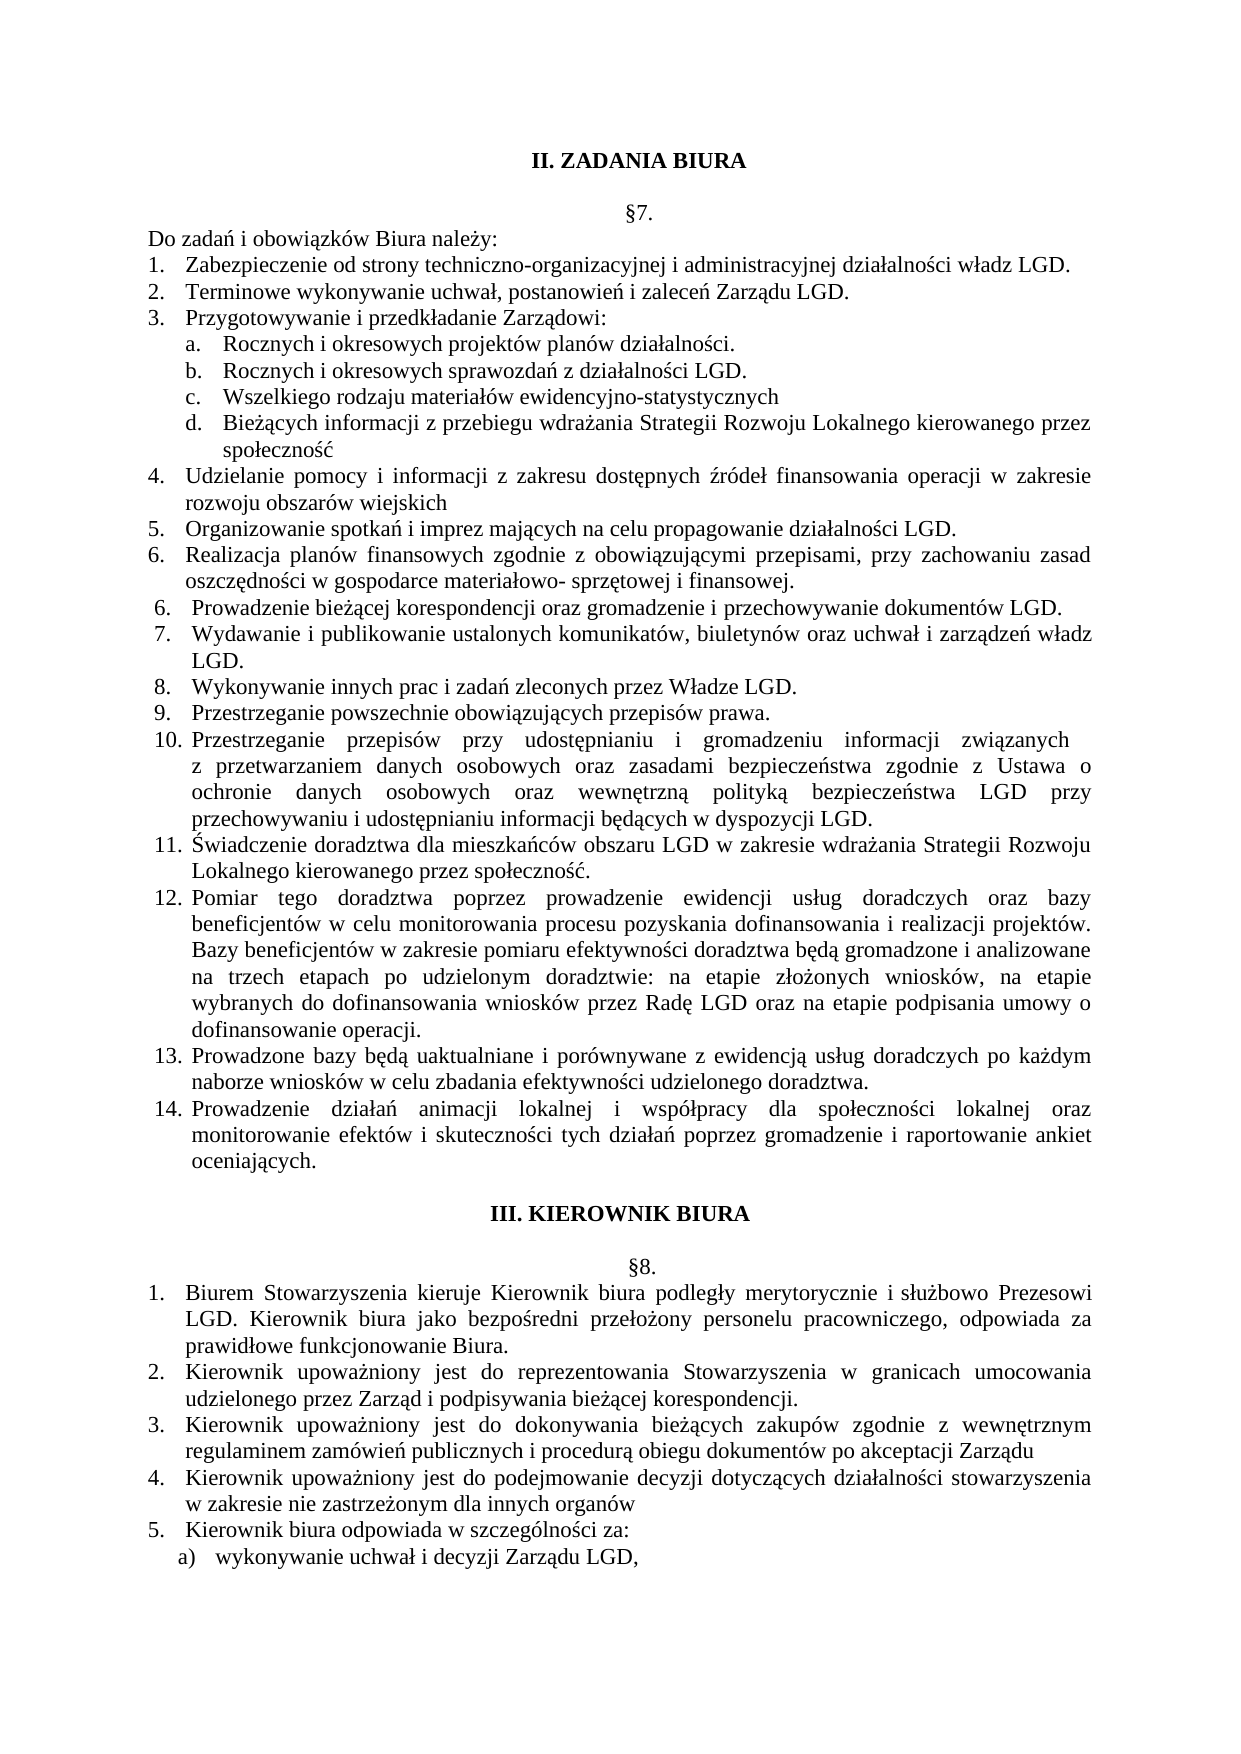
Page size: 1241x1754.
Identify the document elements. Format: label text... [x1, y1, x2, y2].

list Kierownik upoważniony jest do dokonywania bieżących zakupów zgodnie z wewnętrznym regulaminem zamówień publicznych i procedurą obiegu dokumentów po akceptacji Zarządu [148, 1411, 1093, 1464]
list Zabezpieczenie od strony techniczno-organizacyjnej i administracyjnej działalności władz LGD. [148, 251, 1093, 278]
list Prowadzenie działań animacji lokalnej i współpracy dla społeczności lokalnej oraz monitorowanie efektów i skuteczności tych działań poprzez gromadzenie i raportowanie ankiet oceniających. [154, 1095, 1093, 1174]
list Organizowanie spotkań i imprez mających na celu propagowanie działalności LGD. [148, 515, 1093, 541]
list Rocznych i okresowych sprawozdań z działalności LGD. [185, 357, 1093, 383]
list Pomiar tego doradztwa poprzez prowadzenie ewidencji usług doradczych oraz bazy beneficjentów w celu monitorowania procesu pozyskania dofinansowania i realizacji projektów. Bazy beneficjentów w zakresie pomiaru efektywności doradztwa będą gromadzone i analizowane na trzech etapach po udzielonym doradztwie: na etapie złożonych wniosków, na etapie wybranych do dofinansowania wniosków przez Radę LGD oraz na etapie podpisania umowy o dofinansowanie operacji. [154, 884, 1093, 1042]
list Terminowe wykonywanie uchwał, postanowień i zaleceń Zarządu LGD. [148, 278, 1093, 304]
list Bieżących informacji z przebiegu wdrażania Strategii Rozwoju Lokalnego kierowanego przez społeczność [185, 409, 1093, 462]
list Realizacja planów finansowych zgodnie z obowiązującymi przepisami, przy zachowaniu zasad oszczędności w gospodarce materiałowo- sprzętowej i finansowej. [148, 541, 1093, 594]
list Rocznych i okresowych projektów planów działalności. [185, 330, 1093, 357]
list Prowadzenie bieżącej korespondencji oraz gromadzenie i przechowywanie dokumentów LGD. [154, 594, 1093, 620]
list Kierownik upoważniony jest do reprezentowania Stowarzyszenia w granicach umocowania udzielonego przez Zarząd i podpisywania bieżącej korespondencji. [148, 1358, 1093, 1411]
list Kierownik biura odpowiada w szczególności za: [148, 1516, 1093, 1543]
list Kierownik upoważniony jest do podejmowanie decyzji dotyczących działalności stowarzyszenia w zakresie nie zastrzeżonym dla innych organów [148, 1464, 1093, 1516]
list wykonywanie uchwał i decyzji Zarządu LGD, [178, 1543, 1093, 1569]
list Przestrzeganie powszechnie obowiązujących przepisów prawa. [154, 699, 1093, 726]
list Świadczenie doradztwa dla mieszkańców obszaru LGD w zakresie wdrażania Strategii Rozwoju Lokalnego kierowanego przez społeczność. [154, 831, 1093, 884]
list Prowadzone bazy będą uaktualniane i porównywane z ewidencją usług doradczych po każdym naborze wniosków w celu zbadania efektywności udzielonego doradztwa. [154, 1042, 1093, 1095]
list Wykonywanie innych prac i zadań zleconych przez Władze LGD. [154, 673, 1093, 699]
text III. KIEROWNIK BIURA [148, 1200, 1093, 1226]
list Wszelkiego rodzaju materiałów ewidencyjno-statystycznych [185, 383, 1093, 409]
text Do zadań i obowiązków Biura należy: [148, 225, 1093, 251]
text II. ZADANIA BIURA [185, 148, 1093, 174]
list Wydawanie i publikowanie ustalonych komunikatów, biuletynów oraz uchwał i zarządzeń władz LGD. [154, 620, 1093, 673]
text §7. [185, 199, 1093, 225]
list Przygotowywanie i przedkładanie Zarządowi: [148, 304, 1093, 330]
list Biurem Stowarzyszenia kieruje Kierownik biura podległy merytorycznie i służbowo Prezesowi LGD. Kierownik biura jako bezpośredni przełożony personelu pracowniczego, odpowiada za prawidłowe funkcjonowanie Biura. [148, 1279, 1093, 1358]
list Przestrzeganie przepisów przy udostępnianiu i gromadzeniu informacji związanych z przetwarzaniem danych osobowych oraz zasadami bezpieczeństwa zgodnie z Ustawa o ochronie danych osobowych oraz wewnętrzną polityką bezpieczeństwa LGD przy przechowywaniu i udostępnianiu informacji będących w dyspozycji LGD. [154, 726, 1093, 831]
list Udzielanie pomocy i informacji z zakresu dostępnych źródeł finansowania operacji w zakresie rozwoju obszarów wiejskich [148, 462, 1093, 515]
text §8. [191, 1253, 1093, 1279]
